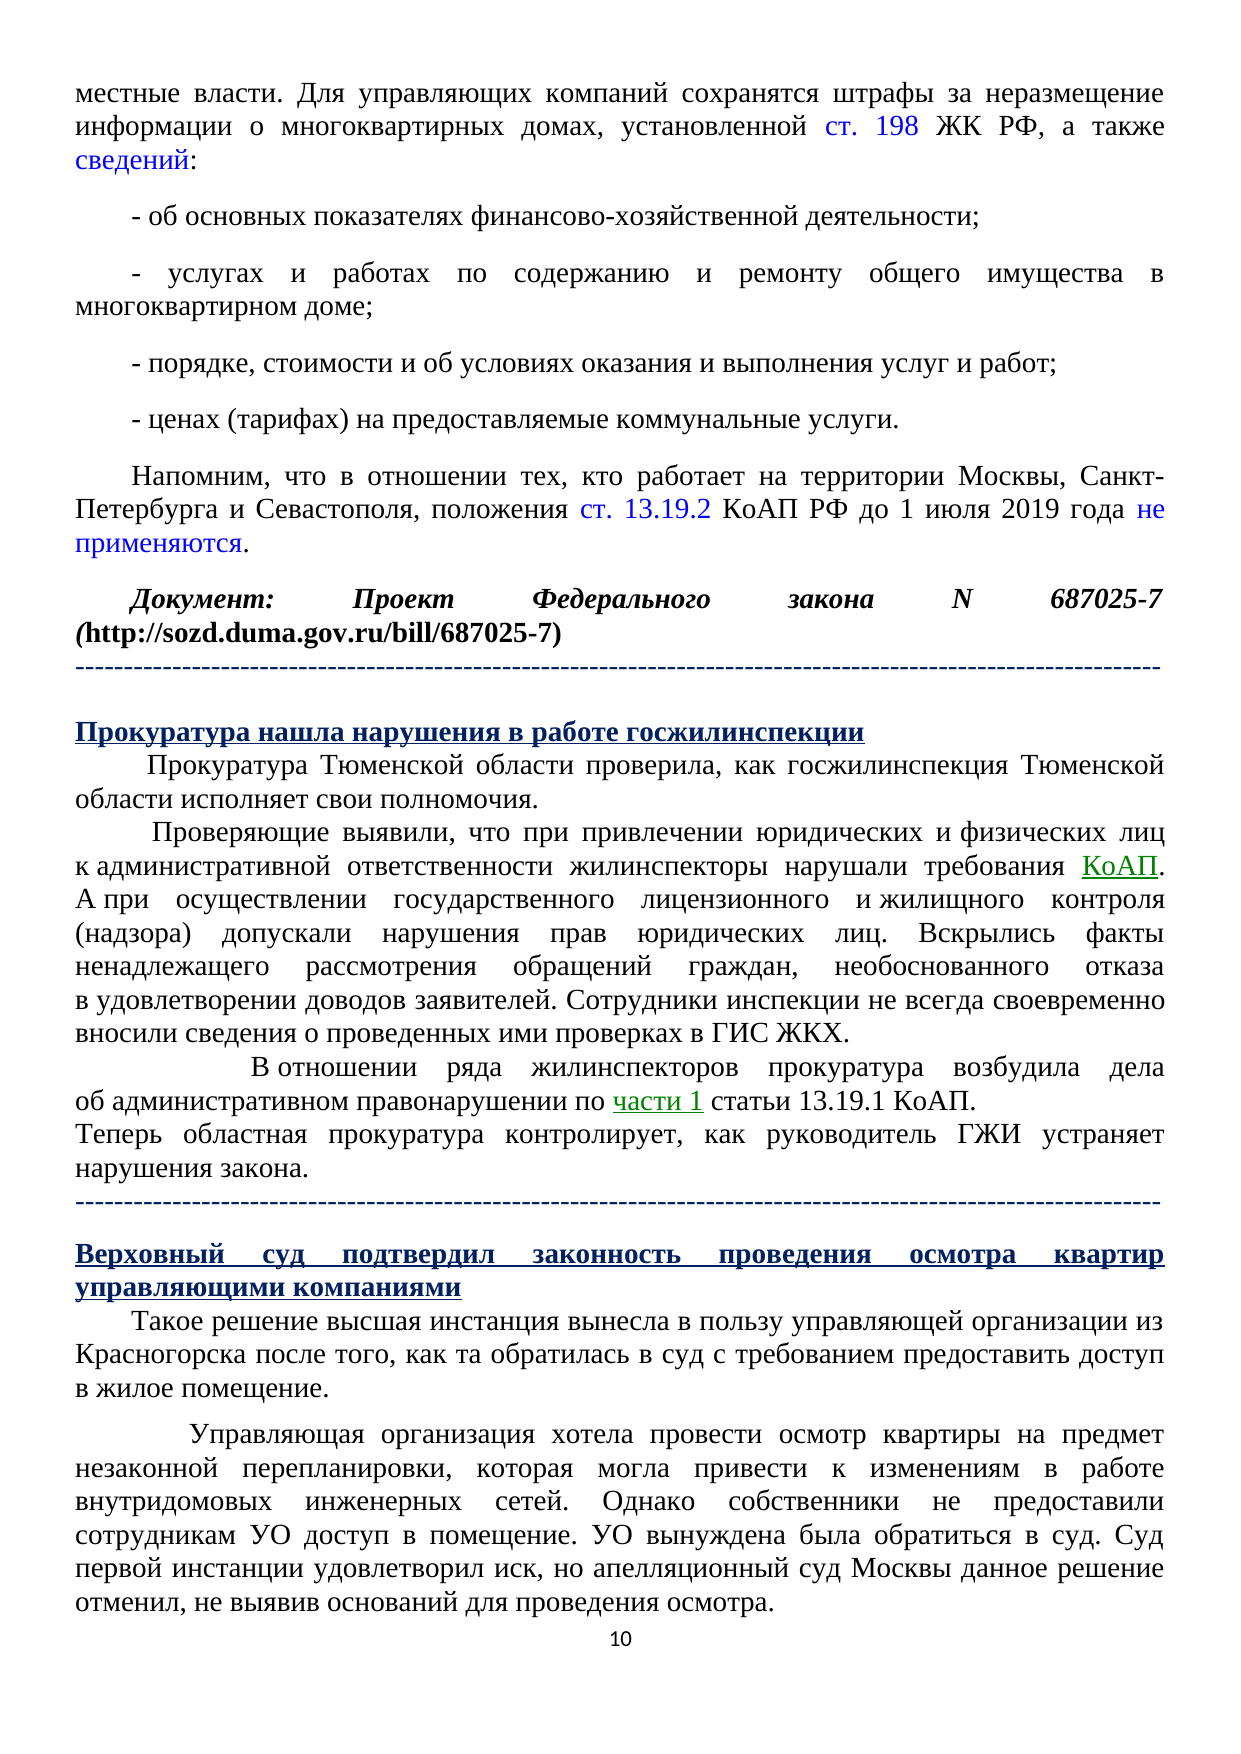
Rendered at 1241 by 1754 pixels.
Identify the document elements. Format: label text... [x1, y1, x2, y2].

text В отношении ряда жилинспекторов прокуратура возбудила дела об административном правонарушении по части 1 статьи 13.19.1 КоАП. [75, 1049, 1165, 1116]
text - об основных показателях финансово-хозяйственной деятельности; [75, 198, 1165, 232]
text Прокуратура Тюменской области проверила, как госжилинспекция Тюменской области исполняет свои полномочия. [75, 747, 1165, 814]
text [75, 75, 1165, 176]
text - порядке, стоимости и об условиях оказания и выполнения услуг и работ; [75, 345, 1165, 378]
text Документ: Проект Федерального закона N 687025-7 (http://sozd.duma.gov.ru/bill/687025-7) [75, 581, 1165, 648]
text Управляющая организация хотела провести осмотр квартиры на предмет незаконной перепланировки, которая могла привести к изменениям в работе внутридомовых инженерных сетей. Однако собственники не предоставили сотрудникам УО доступ в помещение. УО вынуждена была обратиться в суд. Суд первой инстанции удовлетворил иск, но апелляционный суд Москвы данное решение отменил, не выявив оснований для проведения осмотра. [75, 1416, 1165, 1617]
text ---------------------------------------------------------------------------------------------------------------- [75, 648, 1165, 682]
text Верховный суд подтвердил законность проведения осмотра квартир управляющими компаниями [75, 1236, 1165, 1265]
text - услугах и работах по содержанию и ремонту общего имущества в многоквартирном доме; [75, 255, 1165, 322]
text Теперь областная прокуратура контролирует, как руководитель ГЖИ устраняет нарушения закона. [75, 1116, 1165, 1183]
text Такое решение высшая инстанция вынесла в пользу управляющей организации из Красногорска после того, как та обратилась в суд с требованием предоставить доступ в жилое помещение. [75, 1303, 1165, 1404]
text Прокуратура нашла нарушения в работе госжилинспекции [75, 701, 1165, 747]
text Напомним, что в отношении тех, кто работает на территории Москвы, Санкт-Петербурга и Севастополя, положения ст. 13.19.2 КоАП РФ до 1 июля 2019 года не применяются. [75, 458, 1165, 558]
text - ценах (тарифах) на предоставляемые коммунальные услуги. [75, 401, 1165, 435]
text Верховный суд подтвердил законность проведения осмотра квартир управляющими компаниями [75, 1267, 1165, 1303]
text Проверяющие выявили, что при привлечении юридических и физических лиц к административной ответственности жилинспекторы нарушали требования КоАП. А при осуществлении государственного лицензионного и жилищного контроля (надзора) допускали нарушения прав юридических лиц. Вскрылись факты ненадлежащего рассмотрения обращений граждан, необоснованного отказа в удовлетворении доводов заявителей. Сотрудники инспекции не всегда своевременно вносили сведения о проведенных ими проверках в ГИС ЖКХ. [75, 814, 1165, 1049]
text ---------------------------------------------------------------------------------------------------------------- [75, 1183, 1165, 1217]
